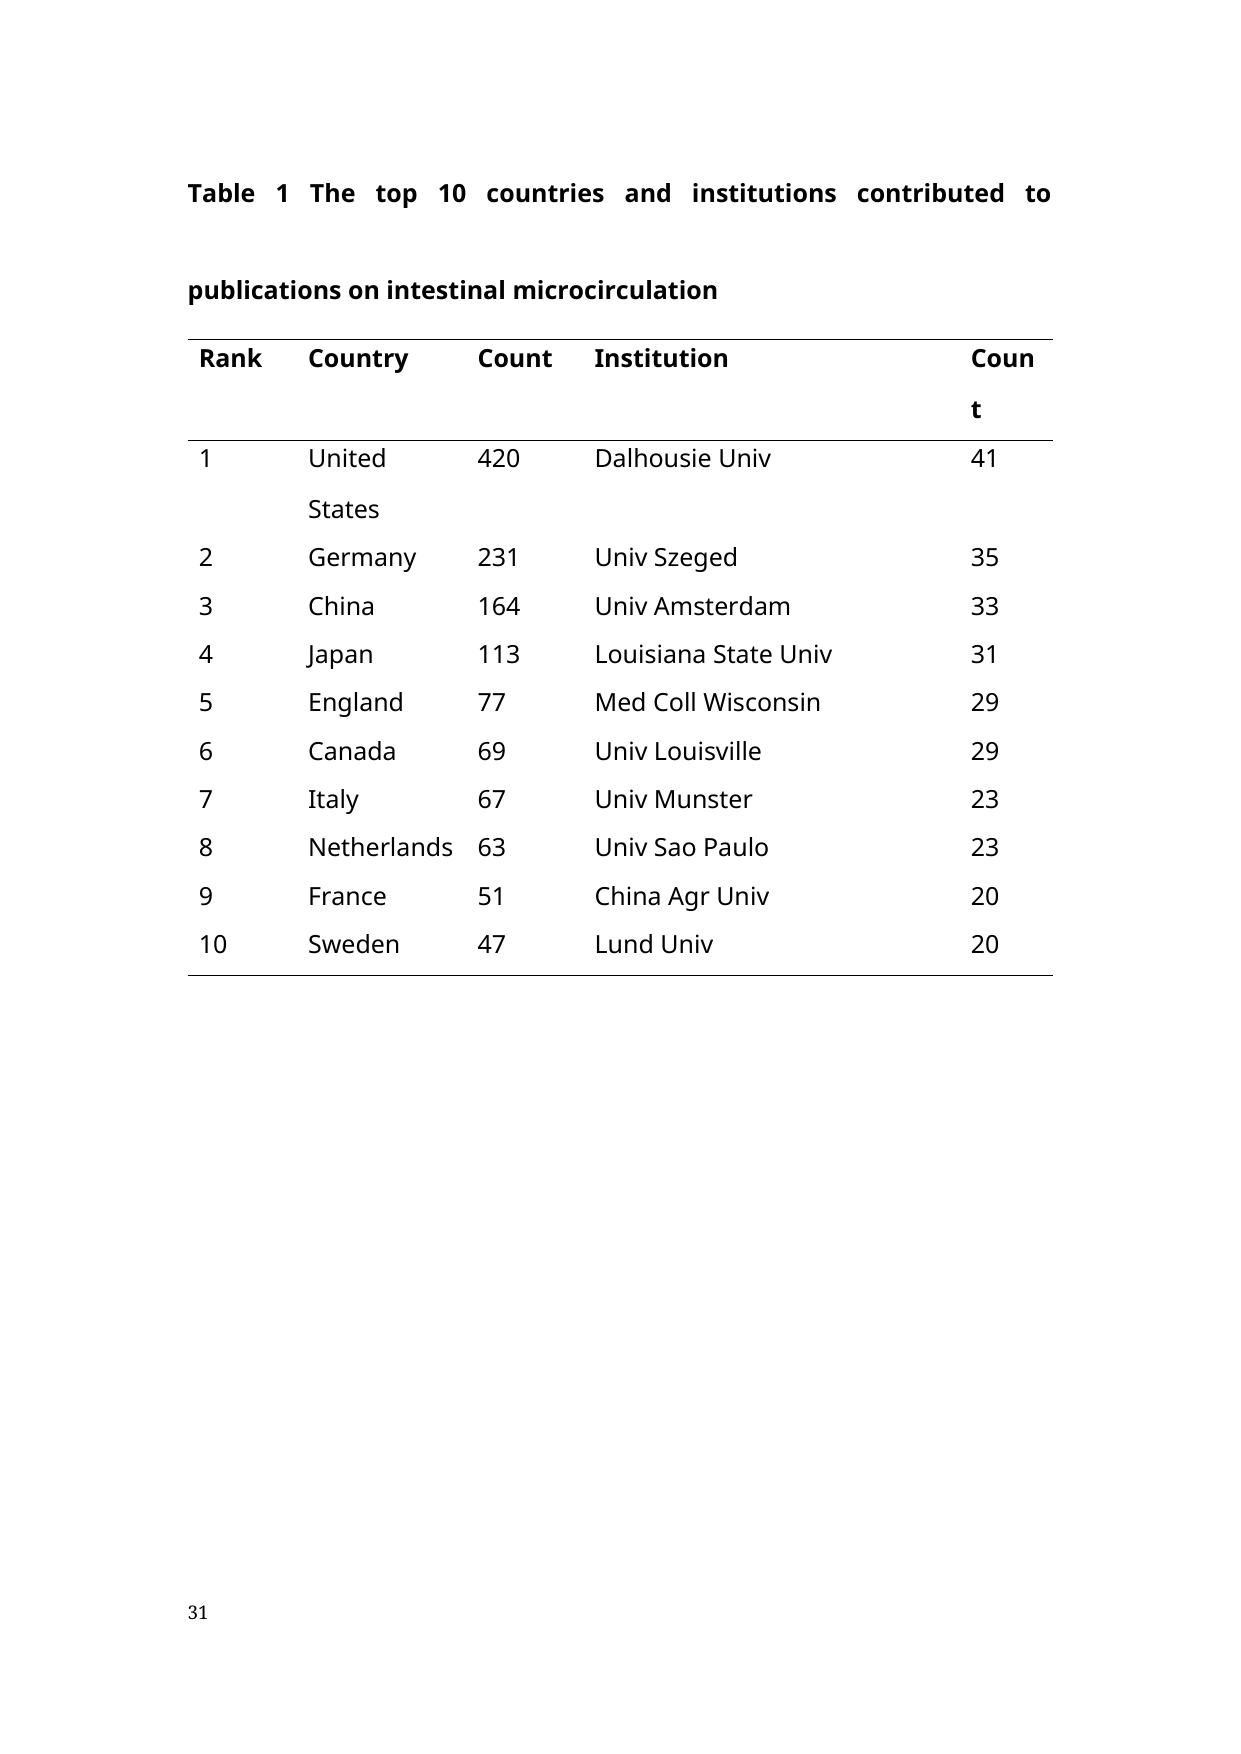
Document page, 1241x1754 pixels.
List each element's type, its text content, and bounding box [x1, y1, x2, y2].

table_cell 2 [188, 540, 297, 588]
table_cell 7 [188, 782, 297, 830]
table_cell 33 [959, 589, 1053, 637]
table_cell 29 [959, 734, 1053, 782]
table_cell 4 [188, 637, 297, 685]
table_cell England [297, 685, 466, 733]
table_header Count [466, 340, 583, 440]
table_header Country [297, 340, 466, 440]
table_cell 23 [959, 830, 1053, 878]
table_cell China Agr Univ [583, 879, 959, 927]
table_cell 77 [466, 685, 583, 733]
table_cell 51 [466, 879, 583, 927]
table_cell Netherlands [297, 830, 466, 878]
table_cell Italy [297, 782, 466, 830]
table_cell 41 [959, 441, 1053, 540]
table_cell 69 [466, 734, 583, 782]
table_cell Lund Univ [583, 927, 959, 975]
table_header Count [959, 340, 1053, 440]
table_cell 8 [188, 830, 297, 878]
table_cell 6 [188, 734, 297, 782]
table_header Rank [188, 340, 297, 440]
table_cell United States [297, 441, 466, 540]
table_cell Sweden [297, 927, 466, 975]
table_cell 9 [188, 879, 297, 927]
table_cell Univ Sao Paulo [583, 830, 959, 878]
table_cell 67 [466, 782, 583, 830]
table_cell 164 [466, 589, 583, 637]
table_cell Univ Louisville [583, 734, 959, 782]
table_cell 3 [188, 589, 297, 637]
table_cell China [297, 589, 466, 637]
table_header Institution [583, 340, 959, 440]
table_cell 420 [466, 441, 583, 540]
table_cell 20 [959, 879, 1053, 927]
table_cell 5 [188, 685, 297, 733]
table_cell 31 [959, 637, 1053, 685]
table_cell 20 [959, 927, 1053, 975]
table_cell 10 [188, 927, 297, 975]
table_cell Japan [297, 637, 466, 685]
table_cell Germany [297, 540, 466, 588]
table_cell Univ Amsterdam [583, 589, 959, 637]
table_cell 113 [466, 637, 583, 685]
table_cell 35 [959, 540, 1053, 588]
table_cell 23 [959, 782, 1053, 830]
table_cell 47 [466, 927, 583, 975]
table_cell Univ Munster [583, 782, 959, 830]
table_cell Canada [297, 734, 466, 782]
table_cell Louisiana State Univ [583, 637, 959, 685]
table_cell Univ Szeged [583, 540, 959, 588]
text Table 1 The top 10 countries and institutions contributed to publications on intestinal microcirculation [187, 160, 1053, 322]
table_cell 1 [188, 441, 297, 540]
table_cell France [297, 879, 466, 927]
table_cell Dalhousie Univ [583, 441, 959, 540]
table_cell 231 [466, 540, 583, 588]
table_cell 63 [466, 830, 583, 878]
table_cell 29 [959, 685, 1053, 733]
table_cell Med Coll Wisconsin [583, 685, 959, 733]
